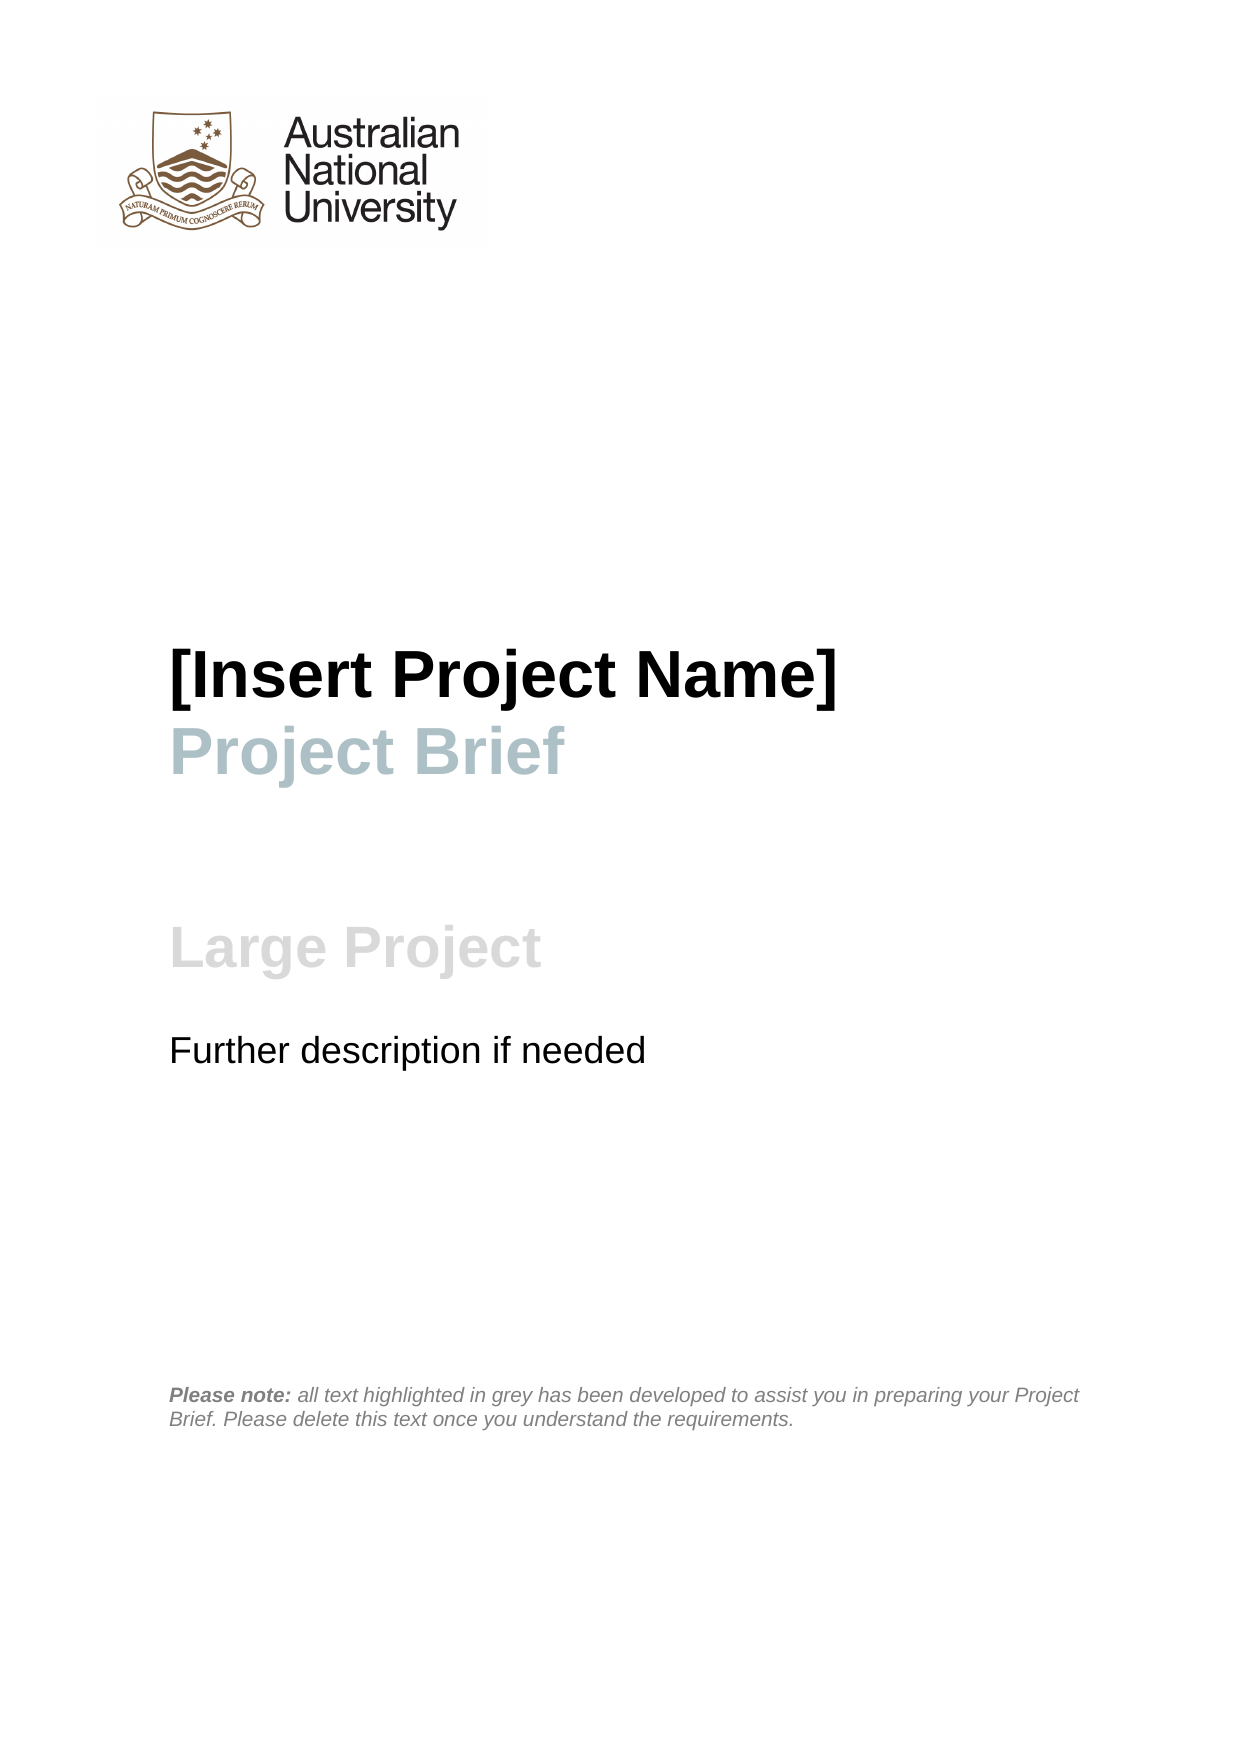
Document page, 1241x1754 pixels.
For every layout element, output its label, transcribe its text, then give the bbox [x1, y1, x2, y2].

text Further description if needed [169, 1028, 1106, 1071]
text Please note: all text highlighted in grey has been developed to assist you in preparing your Project Brief. Please delete this text once you understand the requirements. [169, 1383, 1106, 1431]
text Project Brief [169, 712, 1106, 788]
text Large Project [169, 913, 1106, 980]
picture [95, 93, 489, 252]
text [Insert Project Name] [169, 635, 1106, 712]
